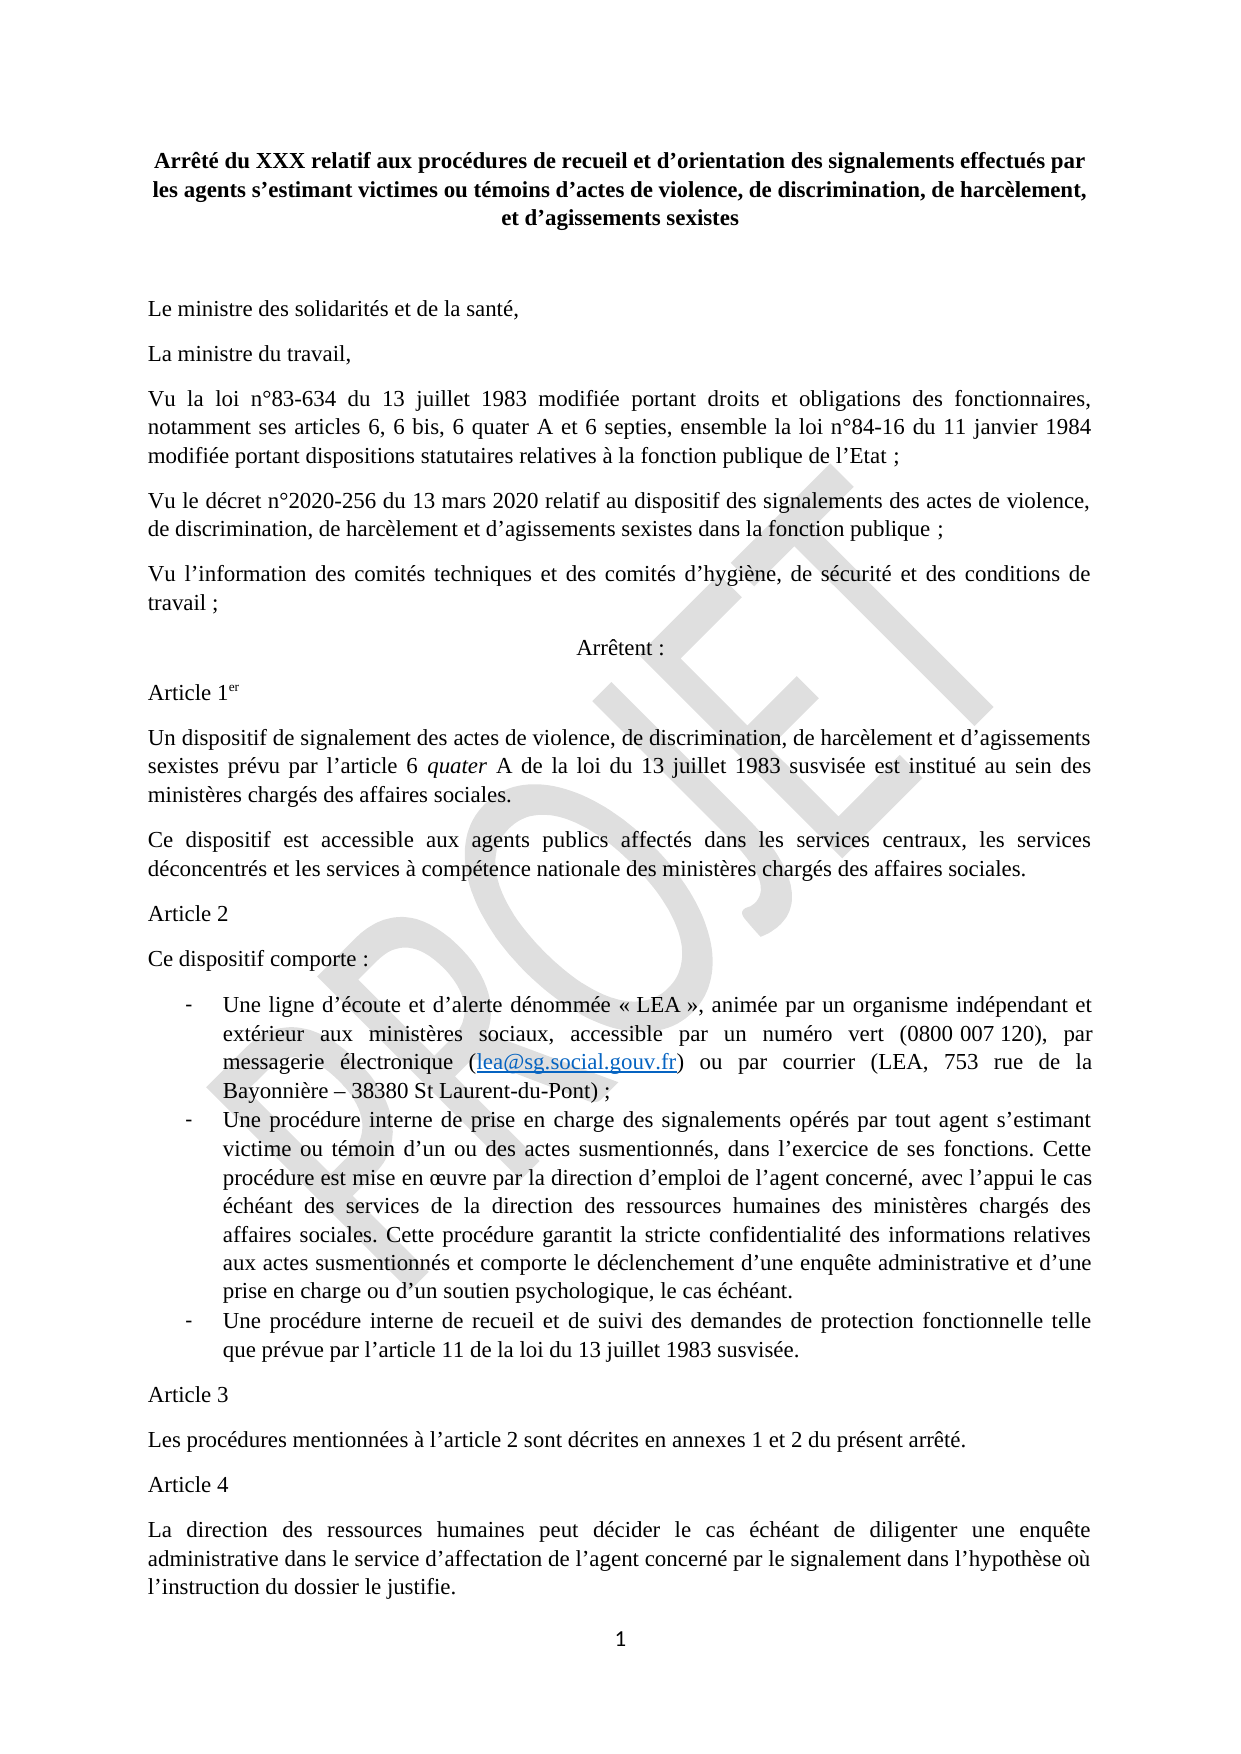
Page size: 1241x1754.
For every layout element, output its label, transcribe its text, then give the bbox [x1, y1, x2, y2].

text Ce dispositif est accessible aux agents publics affectés dans les services centraux, les services déconcentrés et les services à compétence nationale des ministères chargés des affaires sociales. [148, 826, 1093, 881]
text La direction des ressources humaines peut décider le cas échéant de diligenter une enquête administrative dans le service d’affectation de l’agent concerné par le signalement dans l’hypothèse où l’instruction du dossier le justifie. [148, 1517, 1093, 1600]
text Vu le décret n°2020-256 du 13 mars 2020 relatif au dispositif des signalements des actes de violence, de discrimination, de harcèlement et d’agissements sexistes dans la fonction publique ; [148, 487, 1093, 542]
text Article 4 [148, 1471, 1093, 1498]
text Vu la loi n°83-634 du 13 juillet 1983 modifiée portant droits et obligations des fonctionnaires, notamment ses articles 6, 6 bis, 6 quater A et 6 septies, ensemble la loi n°84-16 du 11 janvier 1984 modifiée portant dispositions statutaires relatives à la fonction publique de l’Etat ; [148, 385, 1093, 468]
text Arrêtent : [148, 634, 1093, 660]
text La ministre du travail, [148, 340, 1093, 366]
text Arrêté du XXX relatif aux procédures de recueil et d’orientation des signalements effectués par les agents s’estimant victimes ou témoins d’actes de violence, de discrimination, de harcèlement, et d’agissements sexistes [148, 148, 1093, 231]
text Article 2 [148, 900, 1093, 926]
text Article 3 [148, 1381, 1093, 1408]
text Les procédures mentionnées à l’article 2 sont décrites en annexes 1 et 2 du présent arrêté. [148, 1426, 1093, 1453]
list Une procédure interne de prise en charge des signalements opérés par tout agent s’estimant victime ou témoin d’un ou des actes susmentionnés, dans l’exercice de ses fonctions. Cette procédure est mise en œuvre par la direction d’emploi de l’agent concerné, avec l’appui le cas échéant des services de la direction des ressources humaines des ministères chargés des affaires sociales. Cette procédure garantit la stricte confidentialité des informations relatives aux actes susmentionnés et comporte le déclenchement d’une enquête administrative et d’une prise en charge ou d’un soutien psychologique, le cas échéant. [185, 1105, 1093, 1304]
text Le ministre des solidarités et de la santé, [148, 295, 1093, 321]
text Ce dispositif comporte : [148, 945, 1093, 971]
text Vu l’information des comités techniques et des comités d’hygiène, de sécurité et des conditions de travail ; [148, 560, 1093, 615]
text Un dispositif de signalement des actes de violence, de discrimination, de harcèlement et d’agissements sexistes prévu par l’article 6 quater A de la loi du 13 juillet 1983 susvisée est institué au sein des ministères chargés des affaires sociales. [148, 724, 1093, 807]
list Une ligne d’écoute et d’alerte dénommée « LEA », animée par un organisme indépendant et extérieur aux ministères sociaux, accessible par un numéro vert (0800 007 120), par messagerie électronique (lea@sg.social.gouv.fr) ou par courrier (LEA, 753 rue de la Bayonnière – 38380 St Laurent-du-Pont) ; [185, 990, 1093, 1103]
text Article 1er [148, 679, 1093, 705]
list Une procédure interne de recueil et de suivi des demandes de protection fonctionnelle telle que prévue par l’article 11 de la loi du 13 juillet 1983 susvisée. [185, 1306, 1093, 1362]
